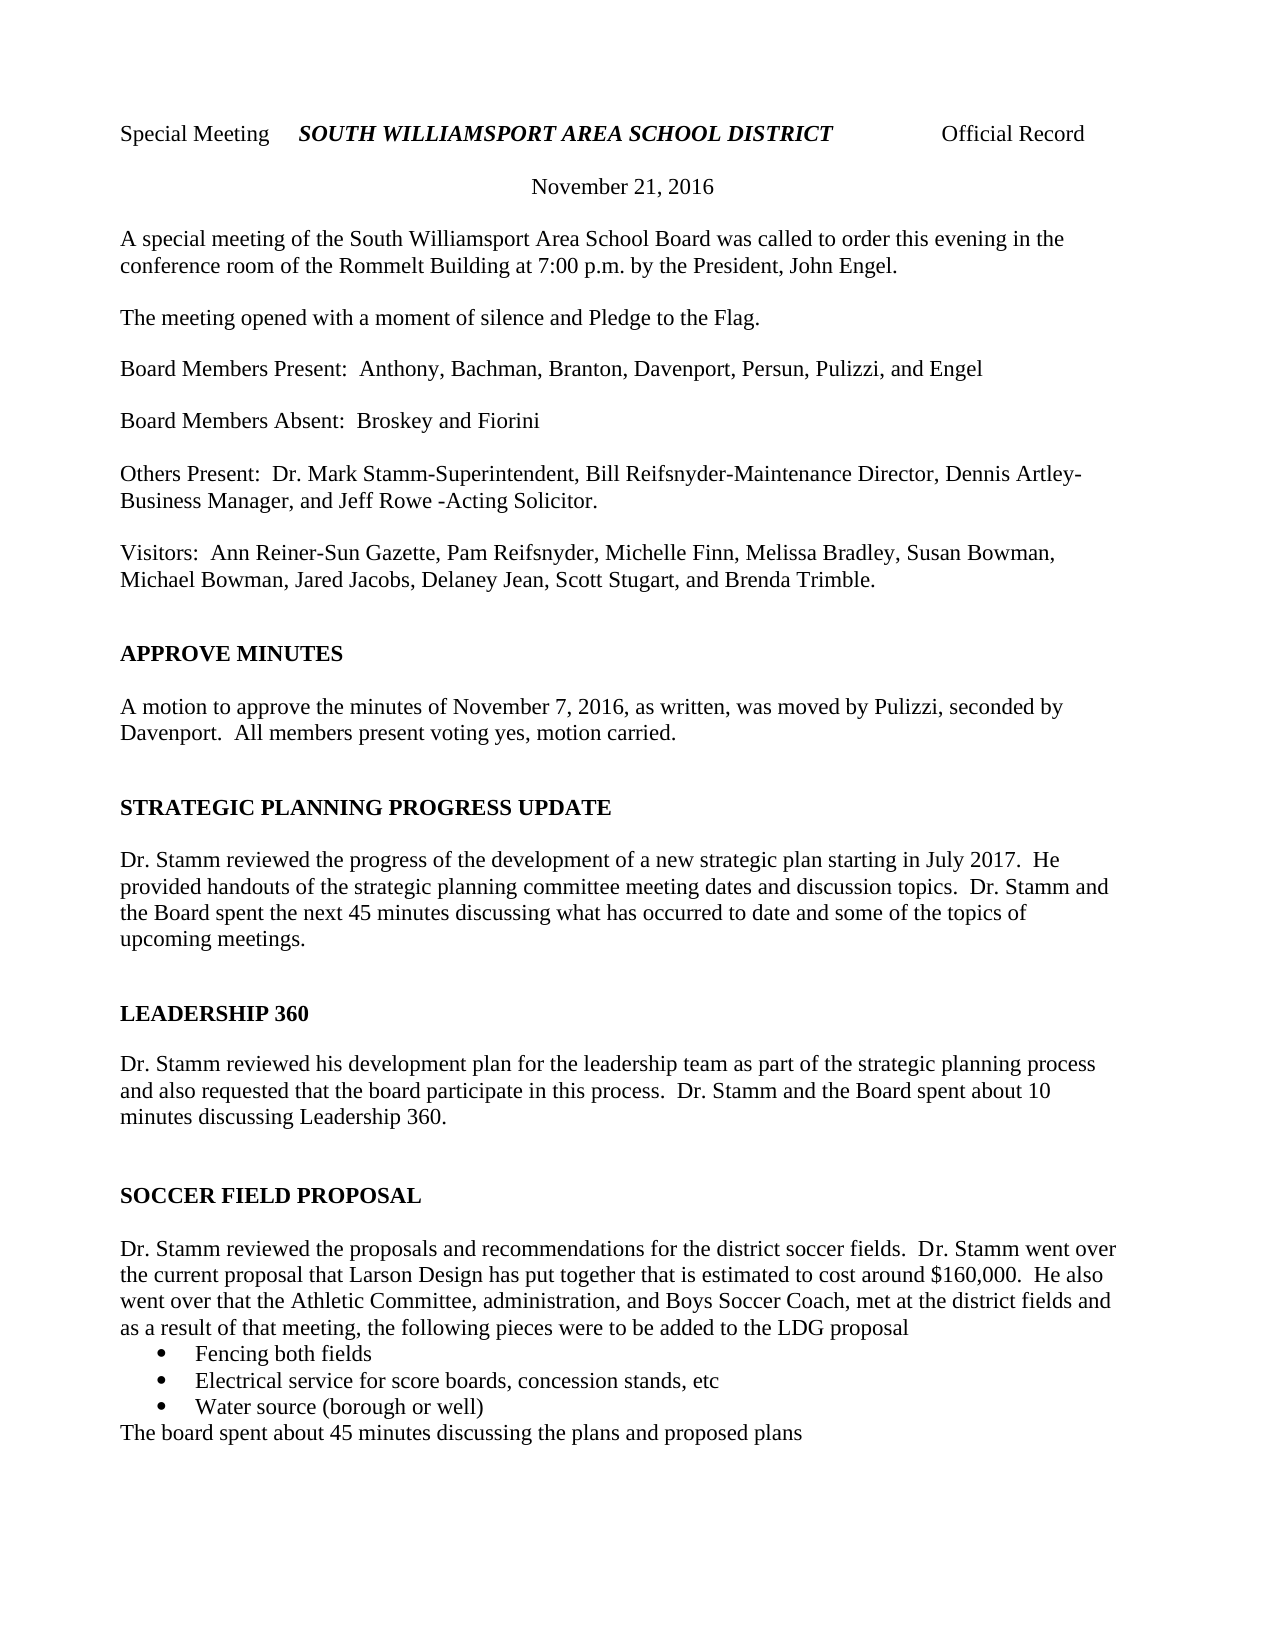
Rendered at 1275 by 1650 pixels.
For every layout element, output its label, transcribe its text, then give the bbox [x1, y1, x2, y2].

list Water source (borough or well) [157, 1393, 1125, 1419]
text STRATEGIC PLANNING PROGRESS UPDATE [120, 794, 1125, 820]
text A motion to approve the minutes of November 7, 2016, as written, was moved by Pulizzi, seconded by Davenport. All members present voting yes, motion carried. [120, 693, 1125, 746]
text Visitors: Ann Reiner-Sun Gazette, Pam Reifsnyder, Michelle Finn, Melissa Bradley, Susan Bowman, Michael Bowman, Jared Jacobs, Delaney Jean, Scott Stugart, and Brenda Trimble. [120, 539, 1125, 592]
text Board Members Absent: Broskey and Fiorini [120, 408, 1125, 434]
text Dr. Stamm reviewed his development plan for the leadership team as part of the strategic planning process and also requested that the board participate in this process. Dr. Stamm and the Board spent about 10 minutes discussing Leadership 360. [120, 1050, 1125, 1129]
text APPROVE MINUTES [120, 640, 1125, 667]
text LEADERSHIP 360 [120, 1000, 1125, 1026]
text A special meeting of the South Williamsport Area School Board was called to order this evening in the conference room of the Rommelt Building at 7:00 p.m. by the President, John Engel. [120, 225, 1125, 278]
text Special Meeting SOUTH WILLIAMSPORT AREA SCHOOL DISTRICT Official Record [120, 120, 1125, 146]
text Board Members Present: Anthony, Bachman, Branton, Davenport, Persun, Pulizzi, and Engel [120, 355, 1125, 381]
text Dr. Stamm reviewed the progress of the development of a new strategic plan starting in July 2017. He provided handouts of the strategic planning committee meeting dates and discussion topics. Dr. Stamm and the Board spent the next 45 minutes discussing what has occurred to date and some of the topics of upcoming meetings. [120, 846, 1125, 952]
text The meeting opened with a moment of silence and Pledge to the Flag. [120, 304, 1125, 331]
text Dr. Stamm reviewed the proposals and recommendations for the district soccer fields. Dr. Stamm went over the current proposal that Larson Design has put together that is estimated to cost around $160,000. He also went over that the Athletic Committee, administration, and Boys Soccer Coach, met at the district fields and as a result of that meeting, the following pieces were to be added to the LDG proposal [120, 1235, 1125, 1340]
list Electrical service for score boards, concession stands, etc [157, 1367, 1125, 1393]
text November 21, 2016 [120, 173, 1125, 199]
text The board spent about 45 minutes discussing the plans and proposed plans [120, 1419, 1125, 1446]
text SOCCER FIELD PROPOSAL [120, 1182, 1125, 1208]
list Fencing both fields [157, 1340, 1125, 1367]
text Others Present: Dr. Mark Stamm-Superintendent, Bill Reifsnyder-Maintenance Director, Dennis Artley-Business Manager, and Jeff Rowe -Acting Solicitor. [120, 460, 1125, 513]
